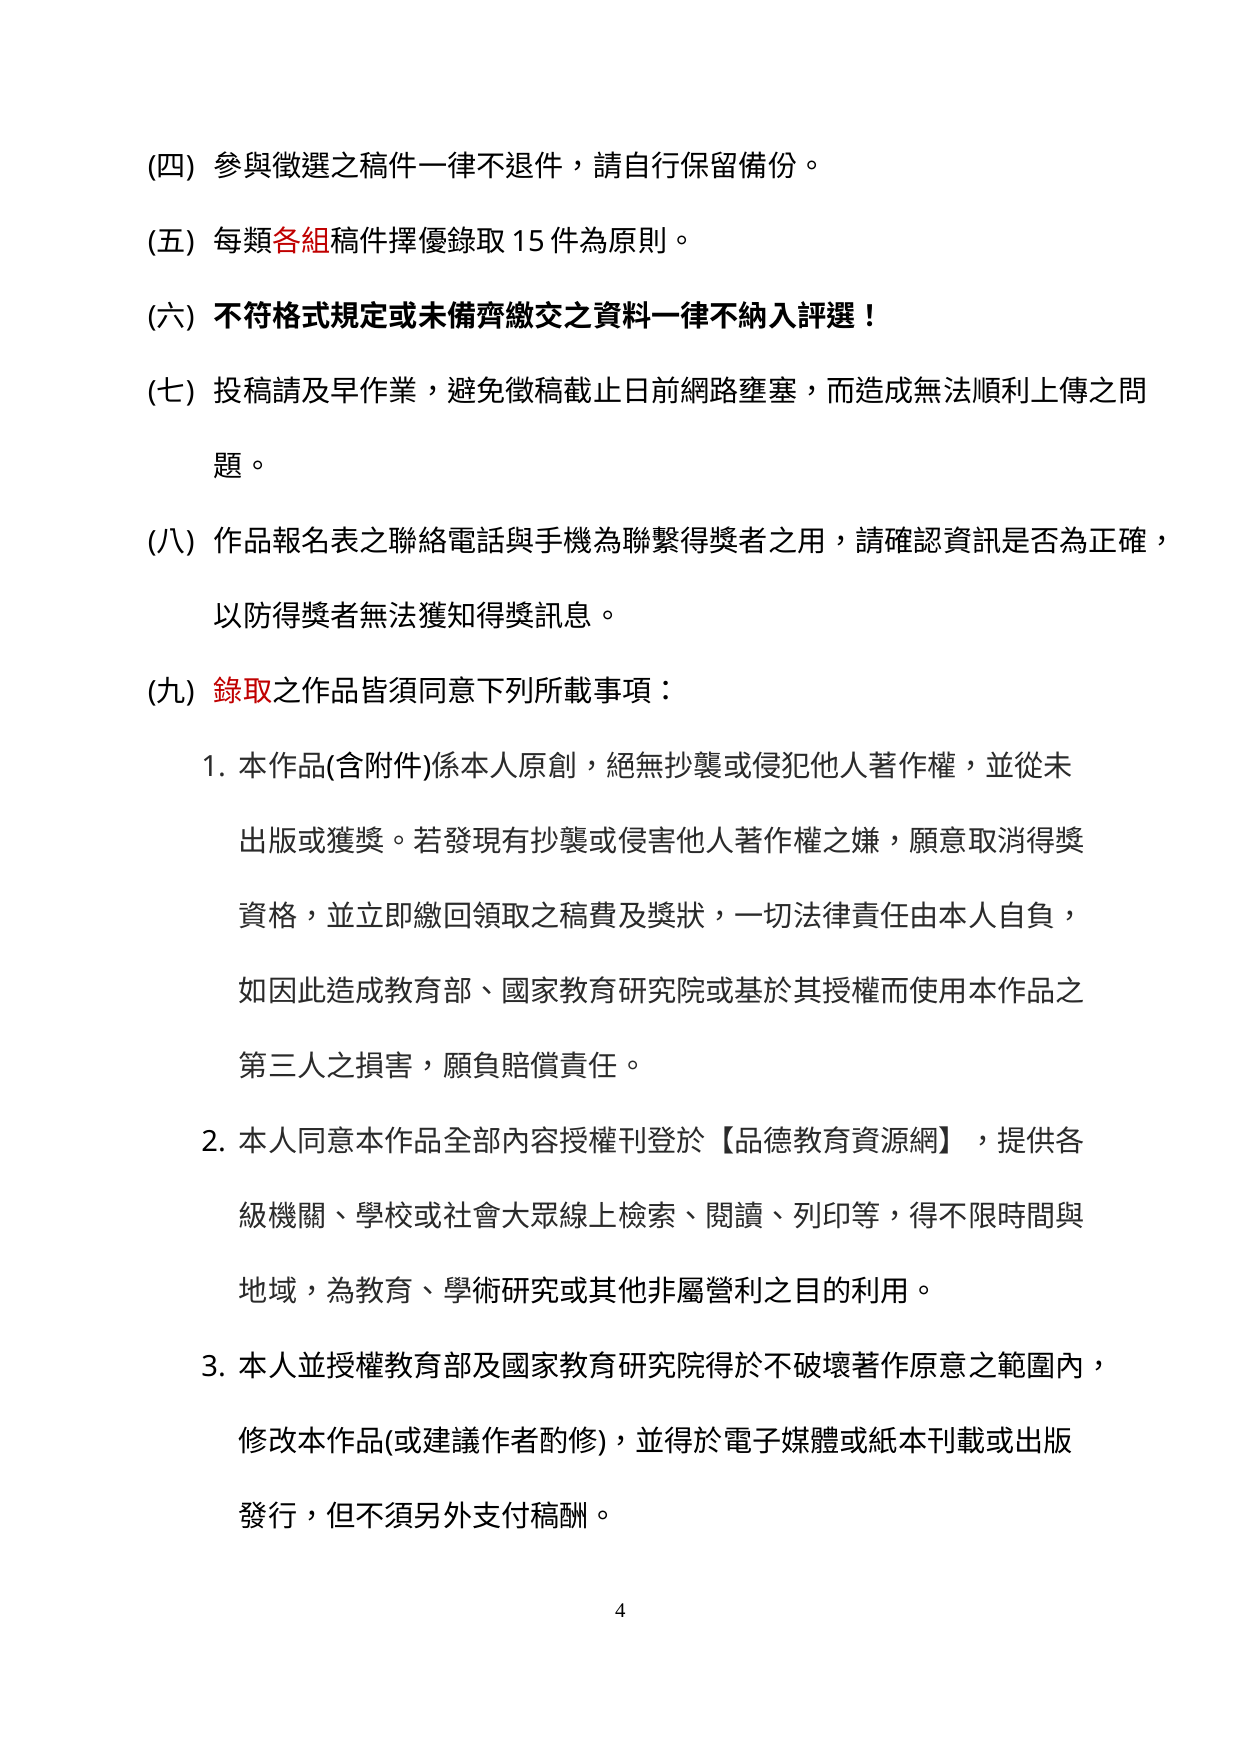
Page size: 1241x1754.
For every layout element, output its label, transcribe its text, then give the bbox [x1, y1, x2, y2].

list 投稿請及早作業，避免徵稿截止日前網路壅塞，而造成無法順利上傳之問題。 [148, 352, 1152, 502]
list 本作品(含附件)係本人原創，絕無抄襲或侵犯他人著作權，並從未出版或獲獎。若發現有抄襲或侵害他人著作權之嫌，願意取消得獎資格，並立即繳回領取之稿費及獎狀，一切法律責任由本人自負，如因此造成教育部、國家教育研究院或基於其授權而使用本作品之第三人之損害，願負賠償責任。 [201, 727, 1085, 1102]
list 本人並授權教育部及國家教育研究院得於不破壞著作原意之範圍內，修改本作品(或建議作者酌修)，並得於電子媒體或紙本刊載或出版發行，但不須另外支付稿酬。 [201, 1327, 1085, 1552]
list 錄取之作品皆須同意下列所載事項： [148, 652, 1152, 727]
list 本人同意本作品全部內容授權刊登於【品德教育資源網】，提供各級機關、學校或社會大眾線上檢索、閱讀、列印等，得不限時間與地域，為教育、學術研究或其他非屬營利之目的利用。 [201, 1102, 1085, 1327]
list 參與徵選之稿件一律不退件，請自行保留備份。 [148, 127, 1152, 202]
list 作品報名表之聯絡電話與手機為聯繫得獎者之用，請確認資訊是否為正確，以防得獎者無法獲知得獎訊息。 [148, 502, 1152, 652]
list 每類各組稿件擇優錄取15件為原則。 [148, 202, 1152, 277]
list 不符格式規定或未備齊繳交之資料一律不納入評選！ [148, 277, 1152, 352]
